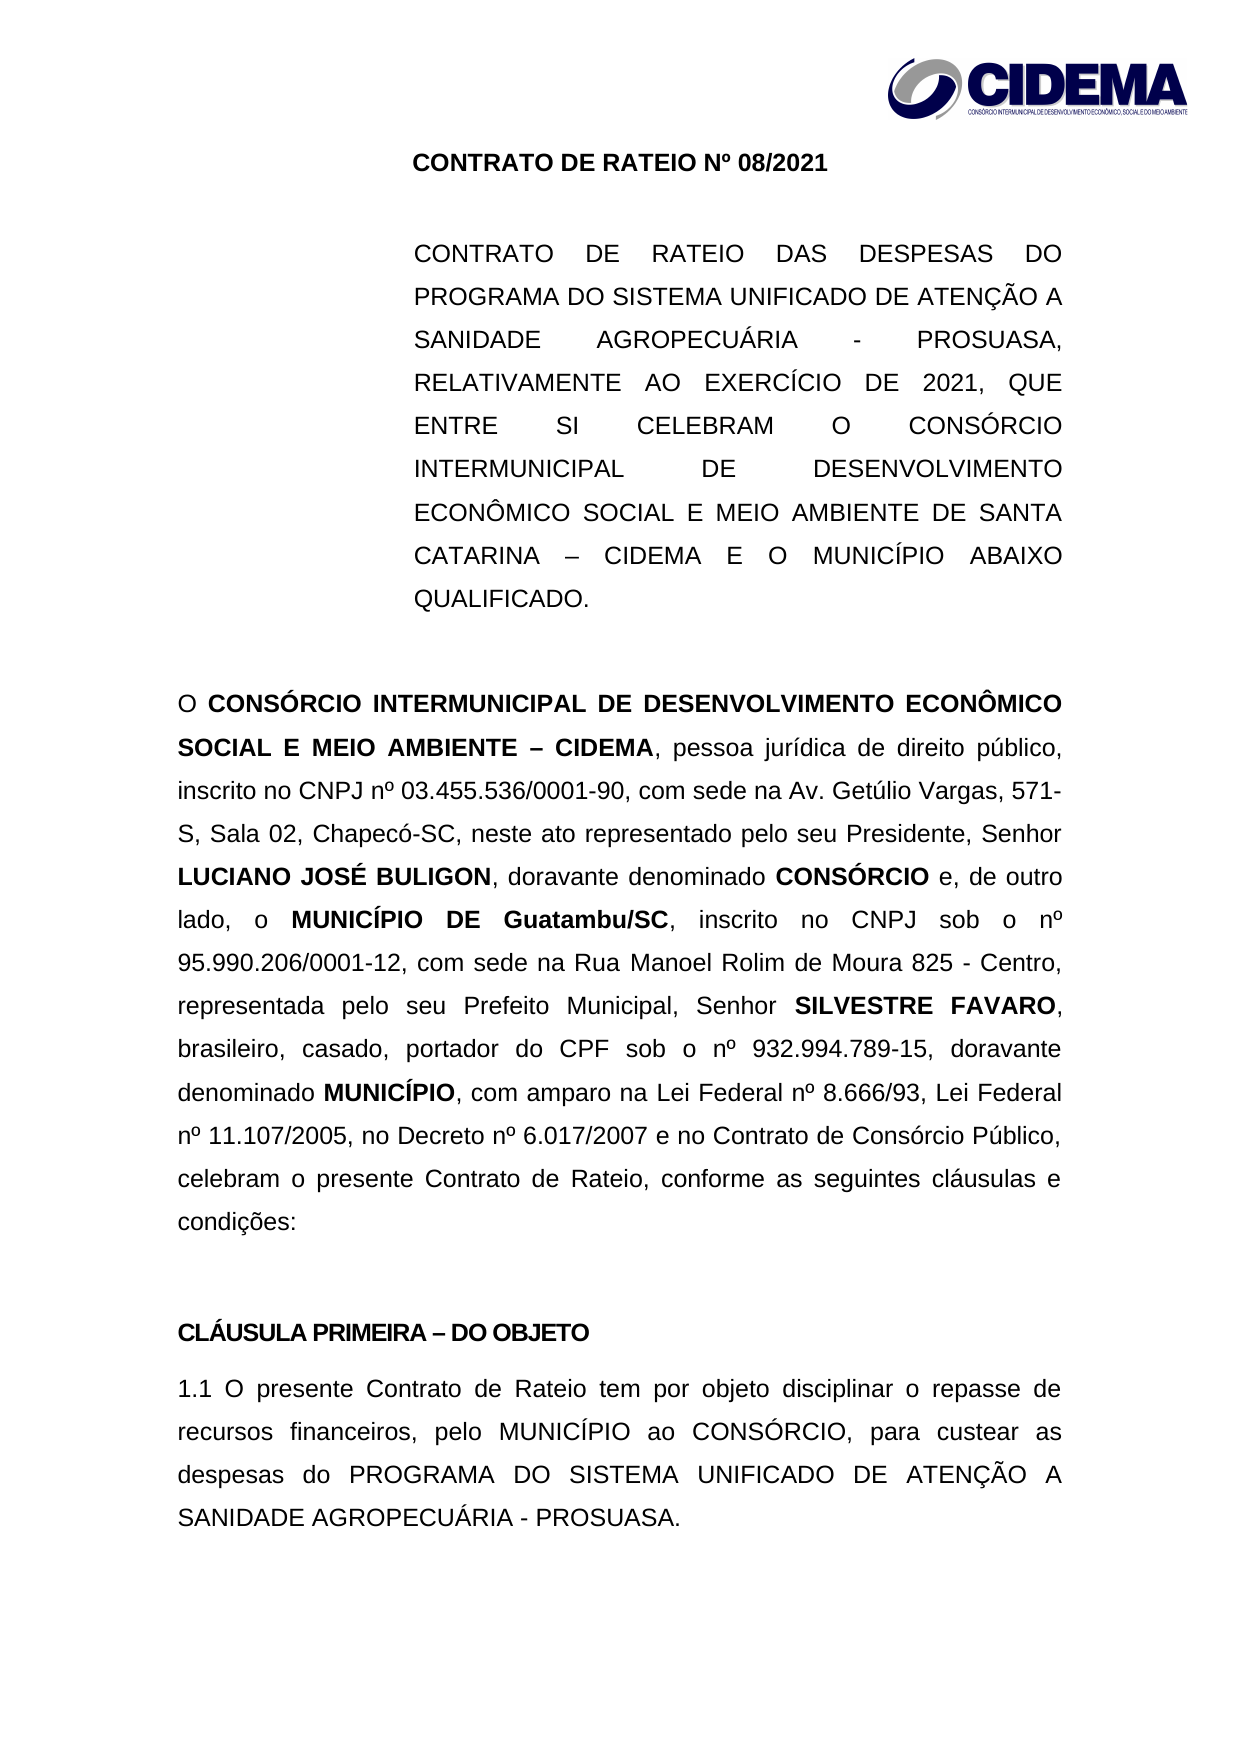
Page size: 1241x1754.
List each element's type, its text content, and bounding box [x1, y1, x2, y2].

picture [888, 58, 1188, 120]
text O CONSÓRCIO INTERMUNICIPAL DE DESENVOLVIMENTO ECONÔMICO SOCIAL E MEIO AMBIENTE – CIDEMA, pessoa jurídica de direito público, inscrito no CNPJ nº 03.455.536/0001-90, com sede na Av. Getúlio Vargas, 571-S, Sala 02, Chapecó-SC, neste ato representado pelo seu Presidente, Senhor LUCIANO JOSÉ BULIGON, doravante denominado CONSÓRCIO e, de outro lado, o MUNICÍPIO DE Guatambu/SC, inscrito no CNPJ sob o nº 95.990.206/0001-12, com sede na Rua Manoel Rolim de Moura 825 - Centro, representada pelo seu Prefeito Municipal, Senhor SILVESTRE FAVARO, brasileiro, casado, portador do CPF sob o nº 932.994.789-15, doravante denominado MUNICÍPIO, com amparo na Lei Federal nº 8.666/93, Lei Federal nº 11.107/2005, no Decreto nº 6.017/2007 e no Contrato de Consórcio Público, celebram o presente Contrato de Rateio, conforme as seguintes cláusulas e condições: [177, 689, 1063, 1236]
text CONTRATO DE RATEIO DAS DESPESAS DO PROGRAMA DO SISTEMA UNIFICADO DE ATENÇÃO A SANIDADE AGROPECUÁRIA - PROSUASA, RELATIVAMENTE AO EXERCÍCIO DE 2021, QUE ENTRE SI CELEBRAM O CONSÓRCIO INTERMUNICIPAL DE DESENVOLVIMENTO ECONÔMICO SOCIAL E MEIO AMBIENTE DE SANTA CATARINA – CIDEMA E O MUNICÍPIO ABAIXO QUALIFICADO. [413, 239, 1063, 613]
text CLÁUSULA PRIMEIRA – DO OBJETO [177, 1318, 1063, 1347]
text 1.1 O presente Contrato de Rateio tem por objeto disciplinar o repasse de recursos financeiros, pelo MUNICÍPIO ao CONSÓRCIO, para custear as despesas do PROGRAMA DO SISTEMA UNIFICADO DE ATENÇÃO A SANIDADE AGROPECUÁRIA - PROSUASA. [177, 1374, 1063, 1532]
text CONTRATO DE RATEIO Nº 08/2021 [177, 148, 1063, 176]
